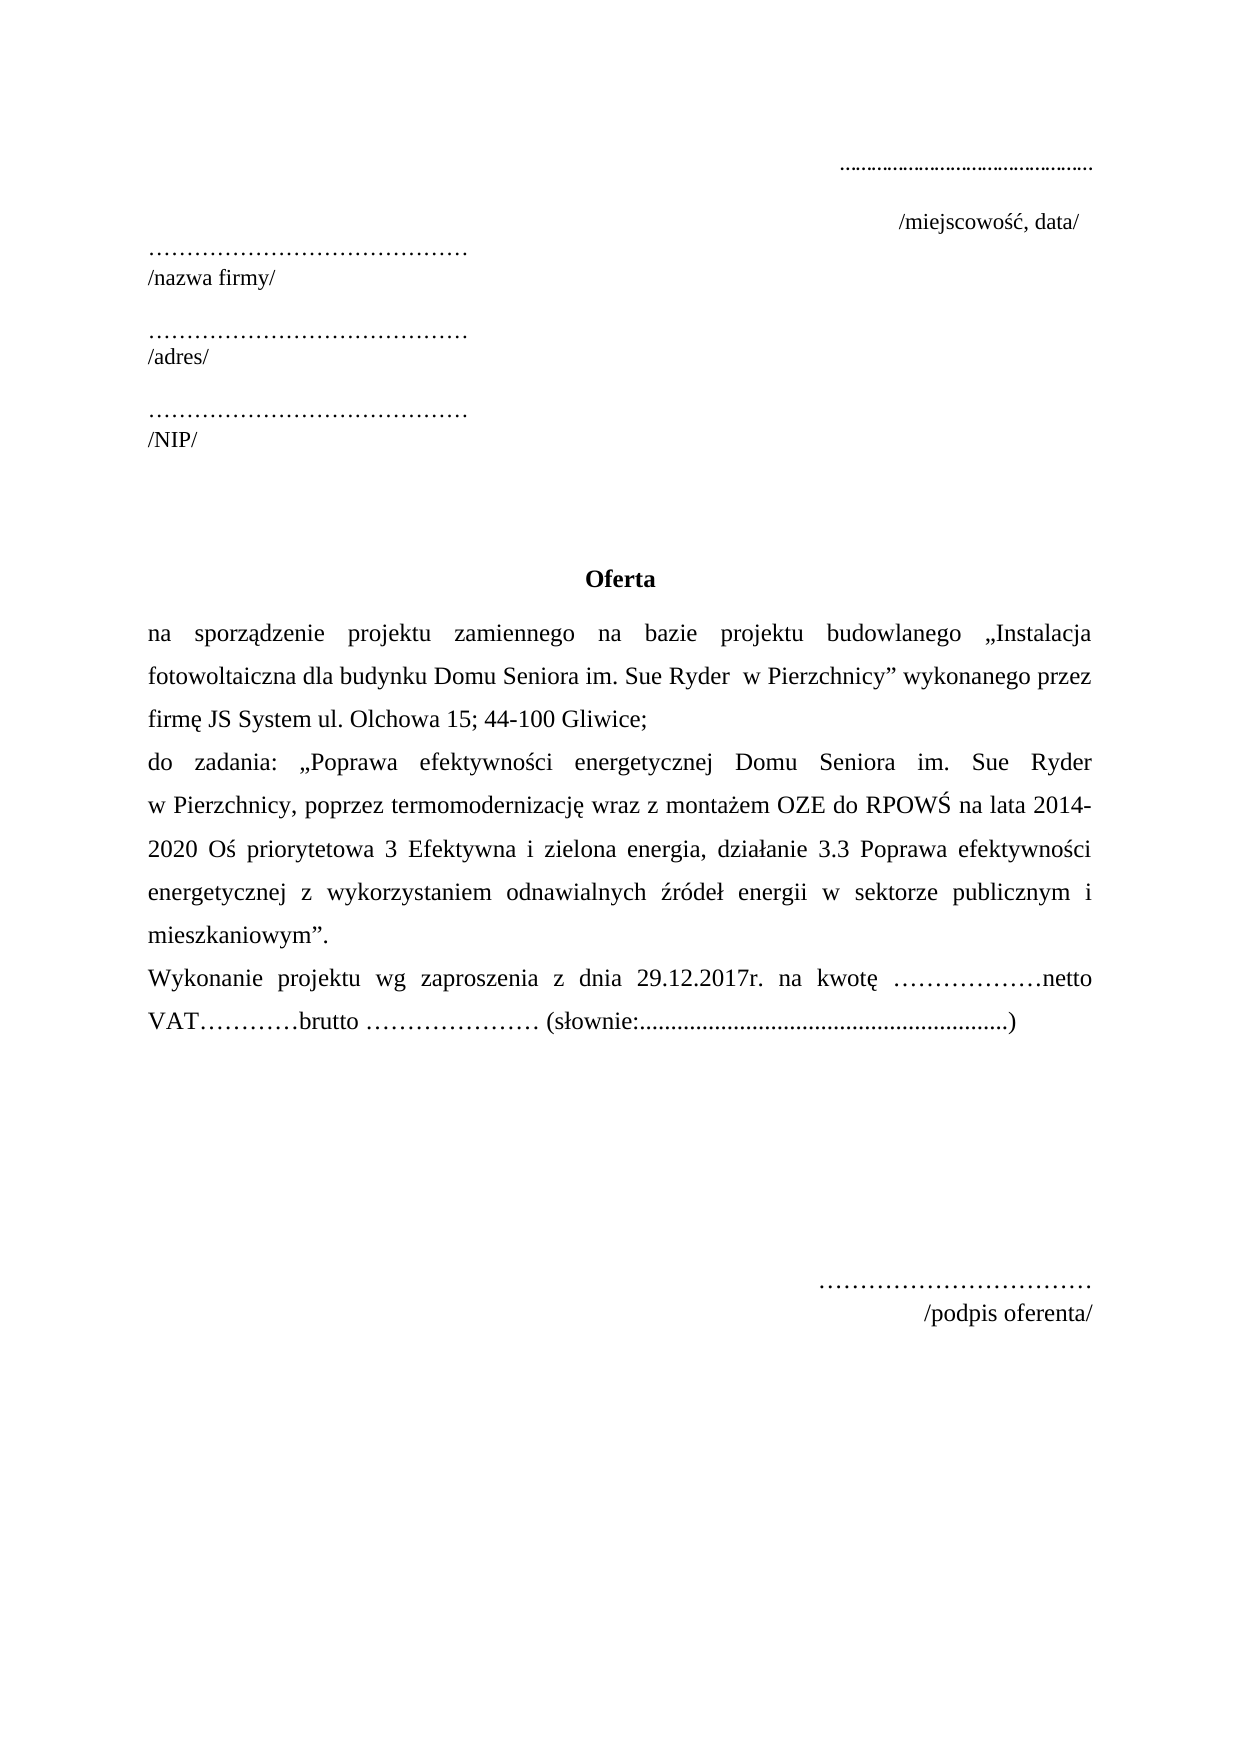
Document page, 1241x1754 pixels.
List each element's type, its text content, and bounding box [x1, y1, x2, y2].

text …………………………… [148, 1265, 1093, 1293]
text /NIP/ [148, 426, 1093, 453]
text /nazwa firmy/ [148, 264, 1093, 291]
text …………………………………… [148, 396, 1093, 422]
text /miejscowość, data/ [148, 180, 1093, 234]
text Wykonanie projektu wg zaproszenia z dnia 29.12.2017r. na kwotę ………………netto VAT…………brutto ………………… (słownie:...........................................................) [148, 963, 1093, 1035]
text …………………………………… [148, 234, 1093, 261]
text Oferta [148, 564, 1093, 593]
text na sporządzenie projektu zamiennego na bazie projektu budowlanego „Instalacja fotowoltaiczna dla budynku Domu Seniora im. Sue Ryder w Pierzchnicy” wykonanego przez firmę JS System ul. Olchowa 15; 44-100 Gliwice; [148, 618, 1093, 733]
text do zadania: „Poprawa efektywności energetycznej Domu Seniora im. Sue Ryder w Pierzchnicy, poprzez termomodernizację wraz z montażem OZE do RPOWŚ na lata 2014-2020 Oś priorytetowa 3 Efektywna i zielona energia, działanie 3.3 Poprawa efektywności energetycznej z wykorzystaniem odnawialnych źródeł energii w sektorze publicznym i mieszkaniowym”. [148, 747, 1093, 949]
text /adres/ [148, 343, 1093, 370]
text /podpis oferenta/ [148, 1298, 1093, 1327]
text …………………………………… [148, 317, 1093, 343]
text ………………………………………… [148, 148, 1093, 176]
